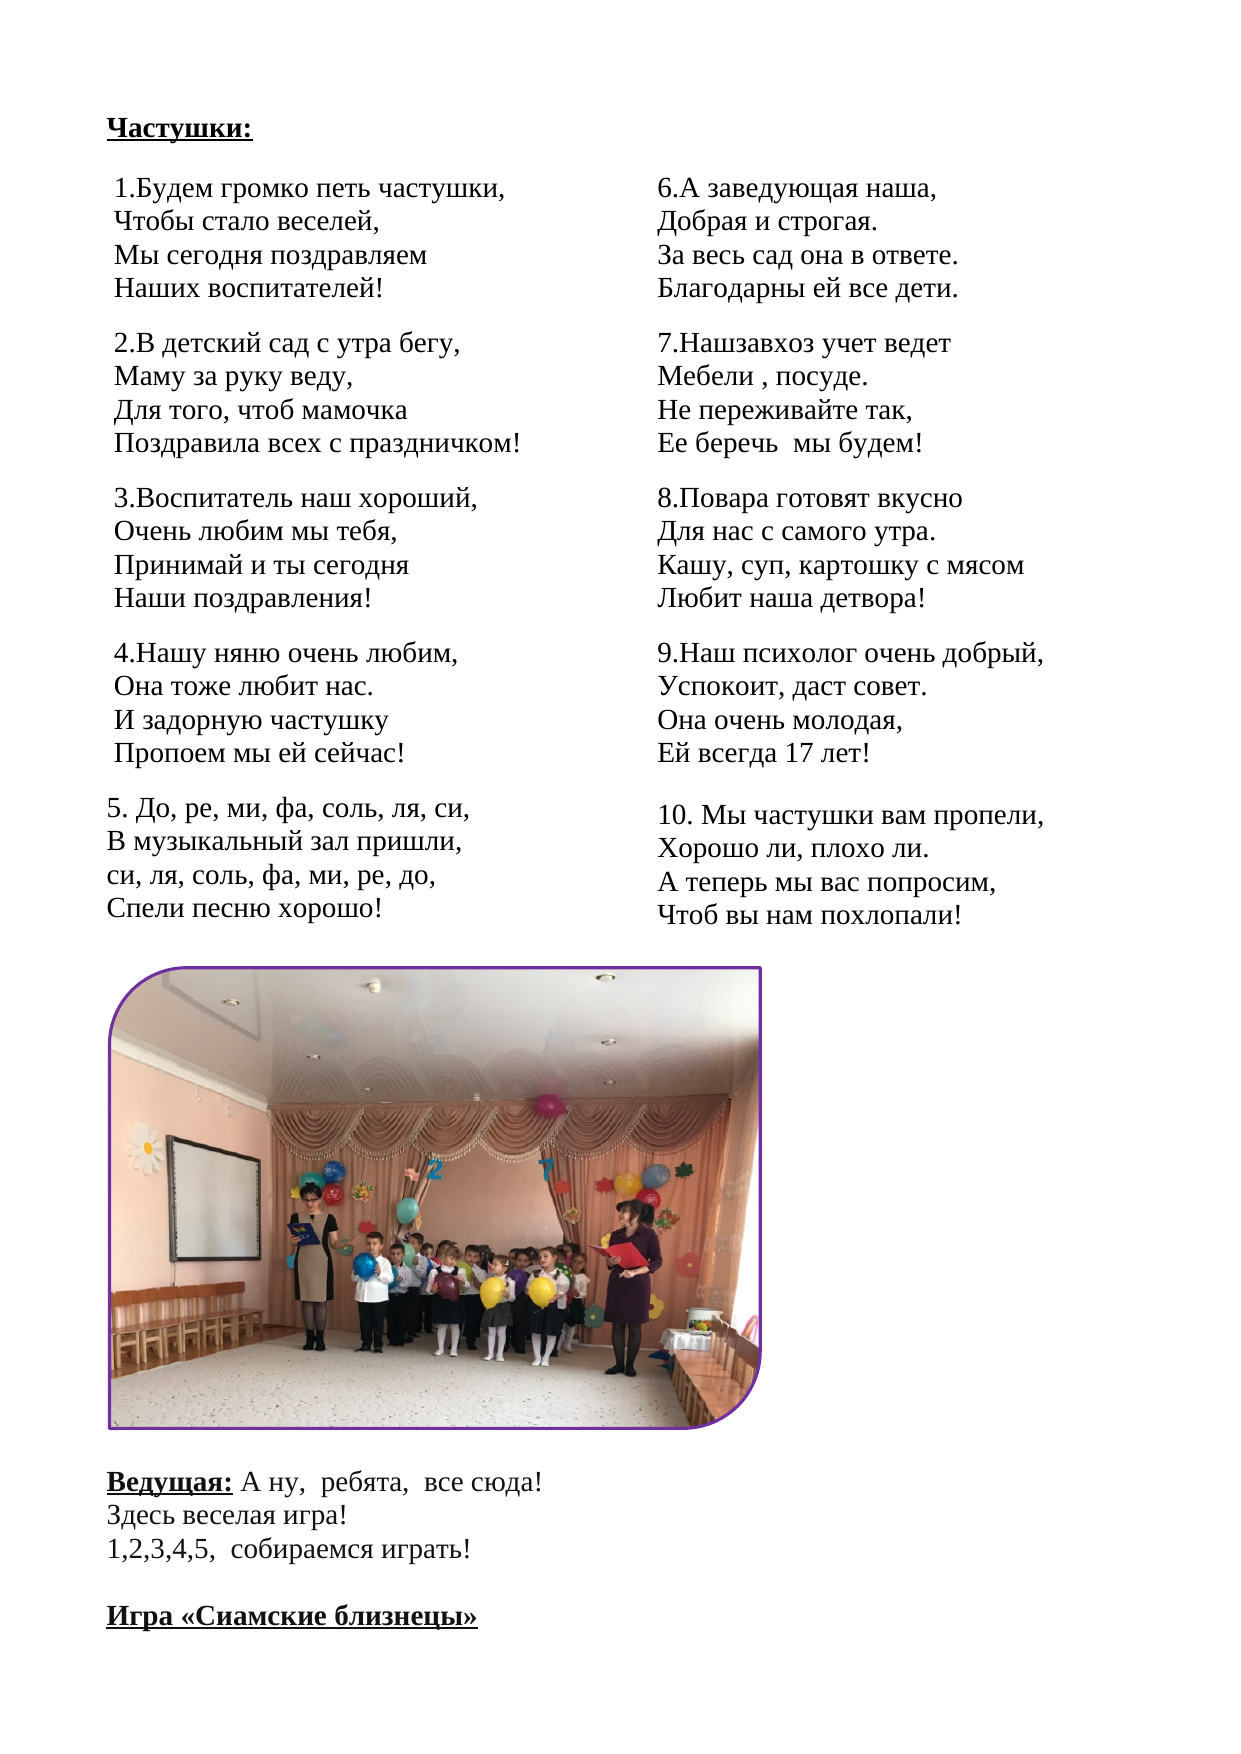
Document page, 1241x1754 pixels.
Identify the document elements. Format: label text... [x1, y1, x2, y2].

text 1.Будем громко петь частушки, Чтобы стало веселей, Мы сегодня поздравляем Наших воспитателей! [106, 170, 583, 304]
text 9.Наш психолог очень добрый, Успокоит, даст совет. Она очень молодая, Ей всегда 17 лет! [657, 635, 1134, 797]
text Частушки: [106, 110, 1134, 144]
text 8.Повара готовят вкусно Для нас с самого утра. Кашу, суп, картошку с мясом Любит наша детвора! [657, 480, 1134, 614]
text 6.А заведующая наша, Добрая и строгая. За весь сад она в ответе. Благодарны ей все дети. [657, 170, 1134, 304]
text Игра «Сиамские близнецы» [106, 1598, 1134, 1632]
text 4.Нашу няню очень любим, Она тоже любит нас. И задорную частушку Пропоем мы ей сейчас! [106, 635, 583, 769]
text 5. До, ре, ми, фа, соль, ля, си, В музыкальный зал пришли, си, ля, соль, фа, ми, ре, до, Спели песню хорошо! [106, 790, 583, 924]
picture [112, 970, 758, 1426]
text 10. Мы частушки вам пропели, Хорошо ли, плохо ли. А теперь мы вас попросим, Чтоб вы нам похлопали! [657, 797, 1134, 931]
text 7.Нашзавхоз учет ведет Мебели , посуде. Не переживайте так, Ее беречь мы будем! [657, 325, 1134, 459]
text 3.Воспитатель наш хороший, Очень любим мы тебя, Принимай и ты сегодня Наши поздравления! [106, 480, 583, 614]
text 2.В детский сад с утра бегу, Маму за руку веду, Для того, чтоб мамочка Поздравила всех с праздничком! [106, 325, 583, 459]
text Ведущая: А ну, ребята, все сюда! Здесь веселая игра! 1,2,3,4,5, собираемся играть! [106, 1464, 1134, 1564]
